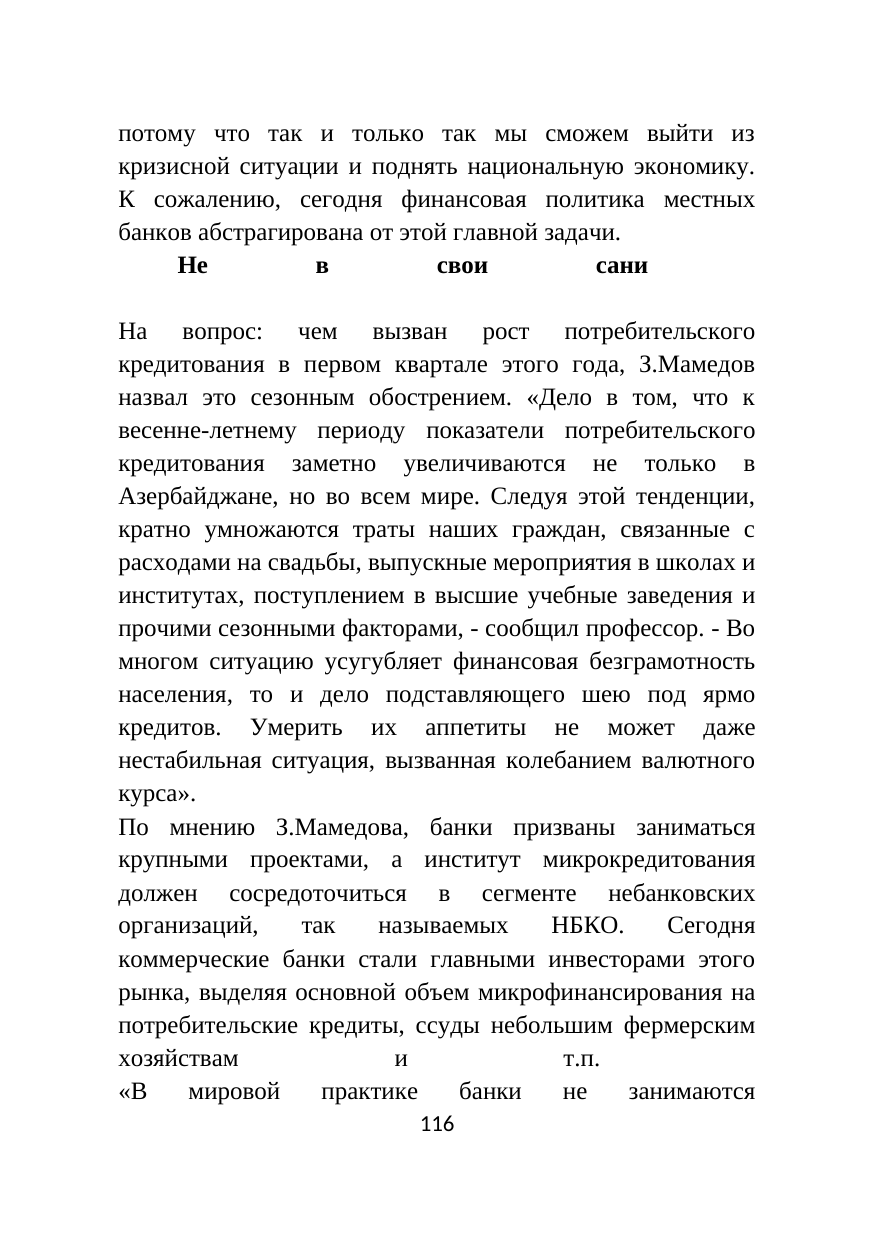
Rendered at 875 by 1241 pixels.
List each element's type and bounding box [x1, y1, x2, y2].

text [118, 118, 756, 246]
text [118, 250, 756, 1104]
